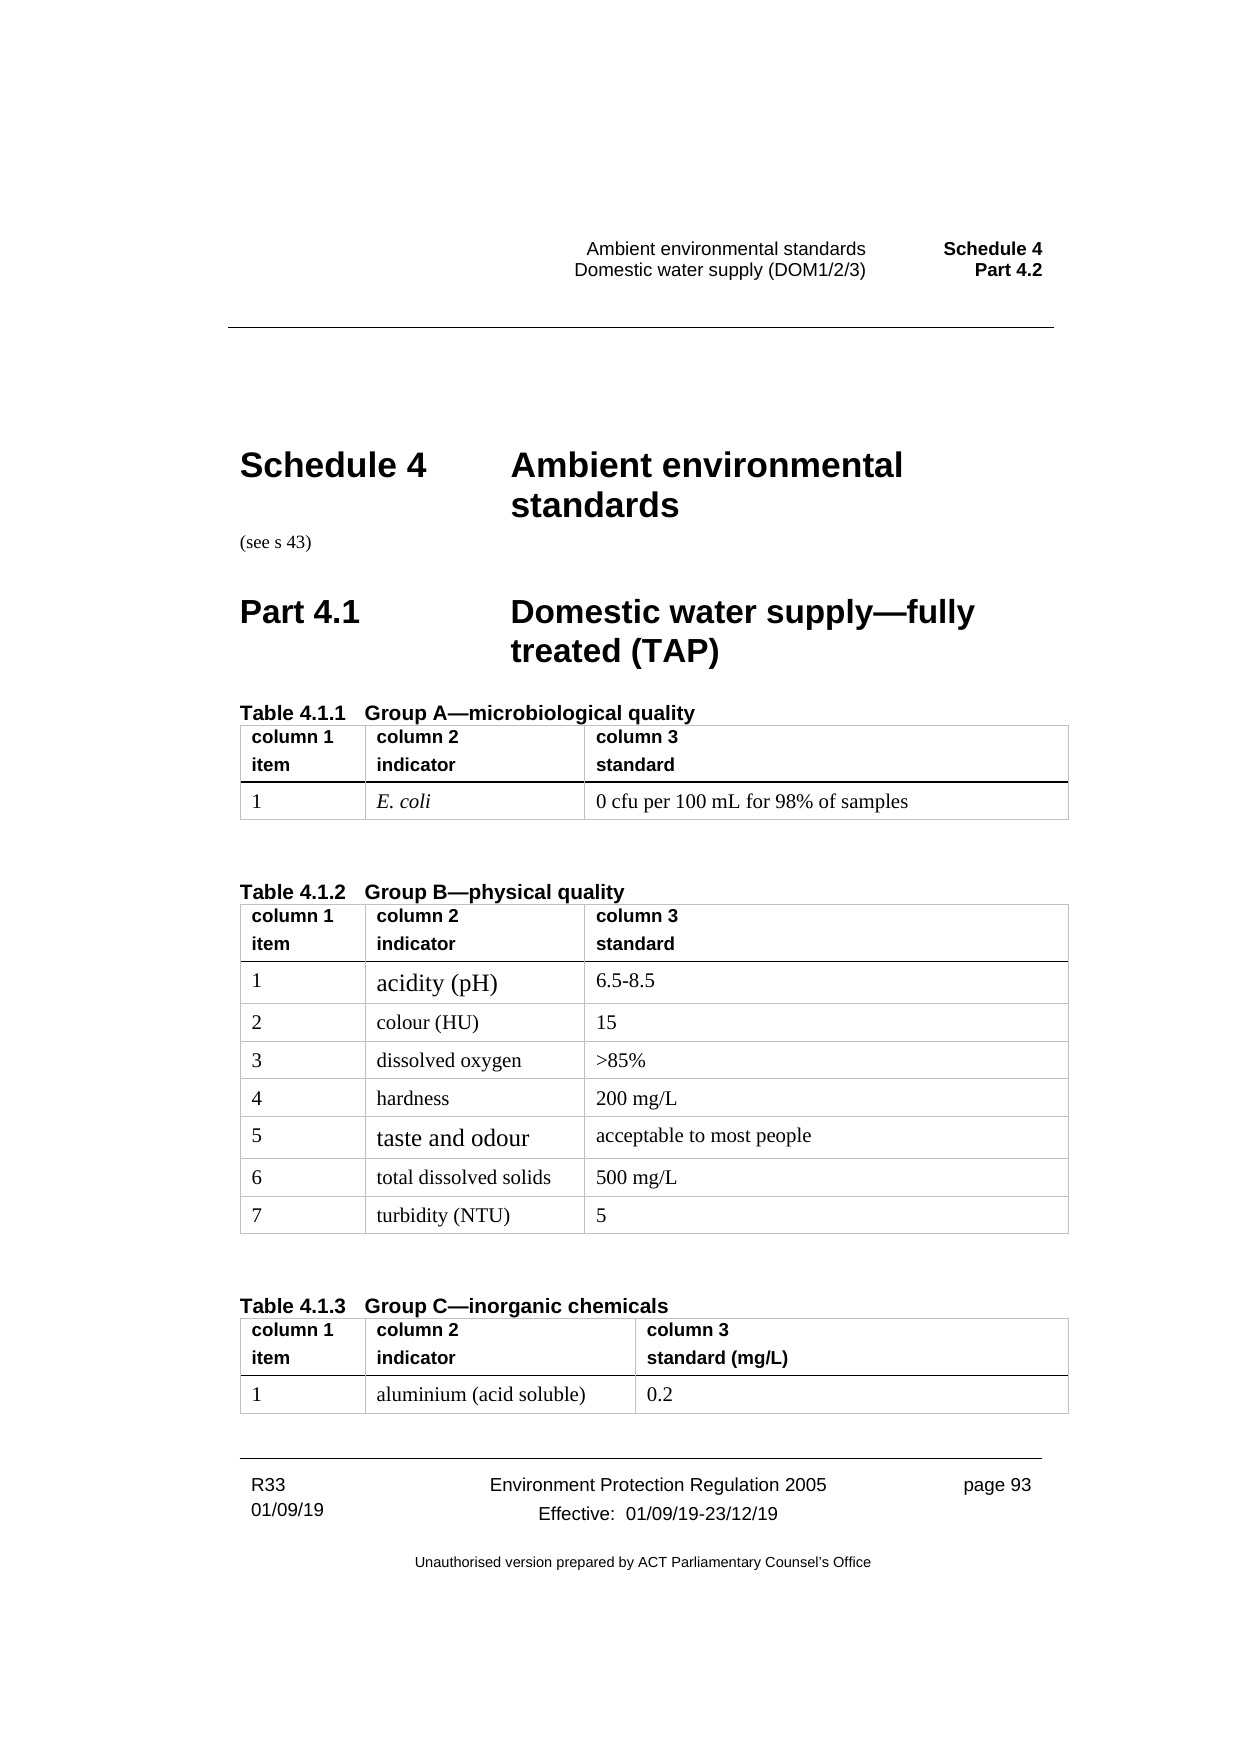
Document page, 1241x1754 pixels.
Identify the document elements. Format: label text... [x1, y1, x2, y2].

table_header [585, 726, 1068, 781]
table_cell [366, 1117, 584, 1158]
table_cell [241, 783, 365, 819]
text Table 4.1.1 Group A—microbiological quality [239, 701, 1042, 725]
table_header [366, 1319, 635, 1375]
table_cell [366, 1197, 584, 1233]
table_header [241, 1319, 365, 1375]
text Part 4.1 Domestic water supply—fully treated (TAP) [239, 593, 1042, 669]
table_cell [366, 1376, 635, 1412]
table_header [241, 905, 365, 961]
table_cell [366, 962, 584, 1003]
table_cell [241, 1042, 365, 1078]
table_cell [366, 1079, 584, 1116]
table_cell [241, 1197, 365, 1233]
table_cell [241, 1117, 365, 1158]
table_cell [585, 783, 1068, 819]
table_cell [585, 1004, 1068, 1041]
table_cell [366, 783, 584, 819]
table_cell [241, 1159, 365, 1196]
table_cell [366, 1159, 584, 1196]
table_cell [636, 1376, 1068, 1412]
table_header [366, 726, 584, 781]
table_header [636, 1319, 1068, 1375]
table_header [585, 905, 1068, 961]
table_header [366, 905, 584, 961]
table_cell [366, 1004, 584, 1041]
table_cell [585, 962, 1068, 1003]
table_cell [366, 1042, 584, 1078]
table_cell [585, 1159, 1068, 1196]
text Table 4.1.2 Group B—physical quality [239, 880, 1042, 904]
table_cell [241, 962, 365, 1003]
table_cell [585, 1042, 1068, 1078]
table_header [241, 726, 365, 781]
subtitle Schedule 4 Ambient environmental standards [239, 444, 1042, 525]
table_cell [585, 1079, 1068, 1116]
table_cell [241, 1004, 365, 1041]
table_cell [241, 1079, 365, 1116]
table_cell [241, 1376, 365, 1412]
text Table 4.1.3 Group C—inorganic chemicals [239, 1294, 1042, 1318]
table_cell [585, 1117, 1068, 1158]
text (see s 43) [239, 531, 1042, 553]
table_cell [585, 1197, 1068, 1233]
